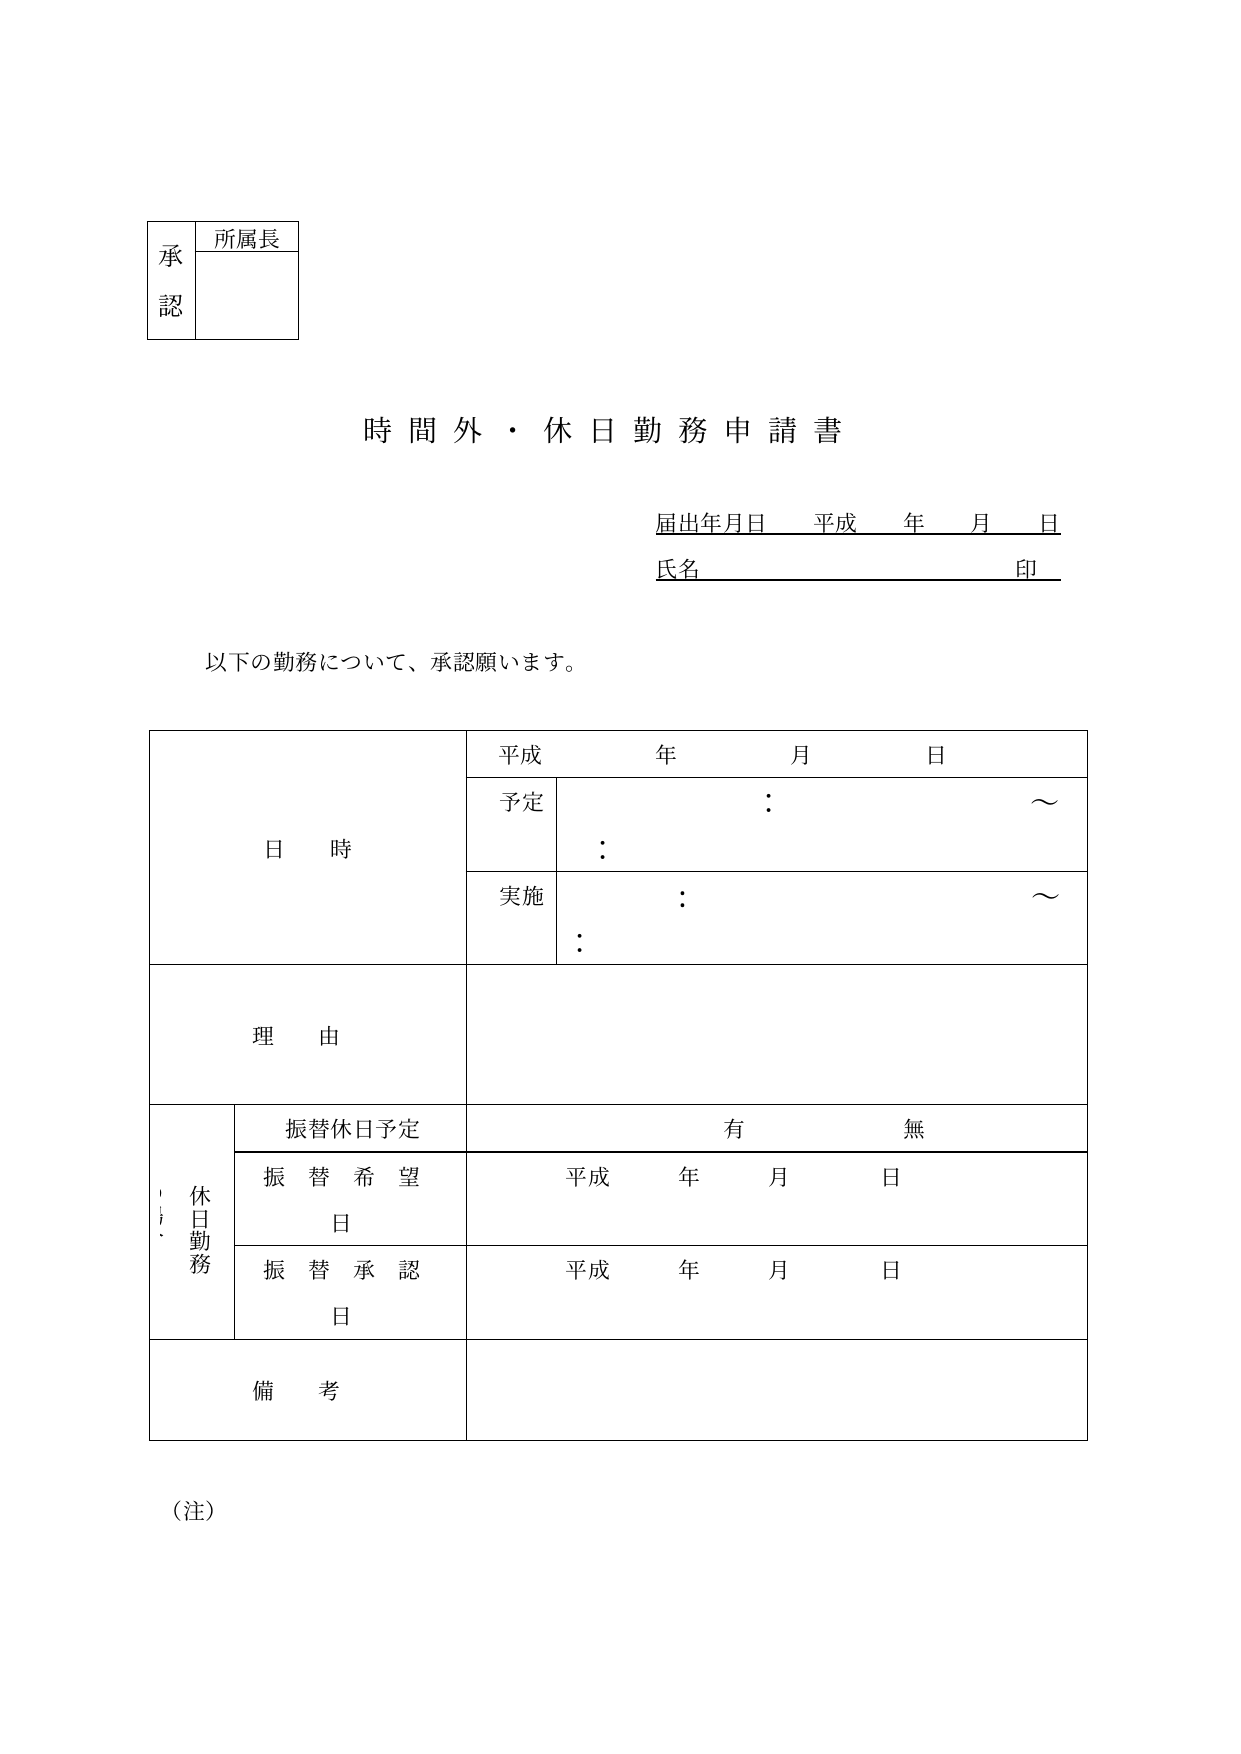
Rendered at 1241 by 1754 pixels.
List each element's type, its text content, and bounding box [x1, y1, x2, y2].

table_cell [467, 965, 1087, 1104]
table_header 承 認 [148, 222, 195, 339]
text 以下の勤務について、承認願います。 [161, 637, 1061, 684]
table_cell 予定 [467, 778, 556, 871]
table_cell 休日勤務 の場合○ [150, 1105, 234, 1338]
table_header 平成 年 月 日 [467, 731, 1087, 777]
table_cell [467, 1340, 1087, 1440]
text （注） [161, 1487, 1061, 1533]
table_cell ： ～ ： [557, 778, 1087, 871]
table_cell 平成 年 月 日 [467, 1246, 1087, 1338]
table_header 日 時 [150, 731, 466, 964]
text 氏名 印 [647, 545, 1061, 591]
table_cell 備考 [150, 1340, 466, 1440]
table_header 所属長 [196, 222, 298, 251]
table_cell 振替休日予定 [235, 1105, 466, 1151]
table_cell 振替承認日 [235, 1246, 466, 1338]
table_cell 振替希望日 [235, 1153, 466, 1245]
text 時間外・休日勤務申請書 [161, 406, 1061, 452]
table_cell [196, 252, 298, 339]
table_cell 平成 年 月 日 [467, 1153, 1087, 1245]
table_cell 有 無 [467, 1105, 1087, 1151]
table_cell : ～ ： [557, 872, 1087, 964]
table_cell 実施 [467, 872, 556, 964]
text 届出年月日 平成 年 月 日 [647, 499, 1061, 545]
table_cell 理由 [150, 965, 466, 1104]
